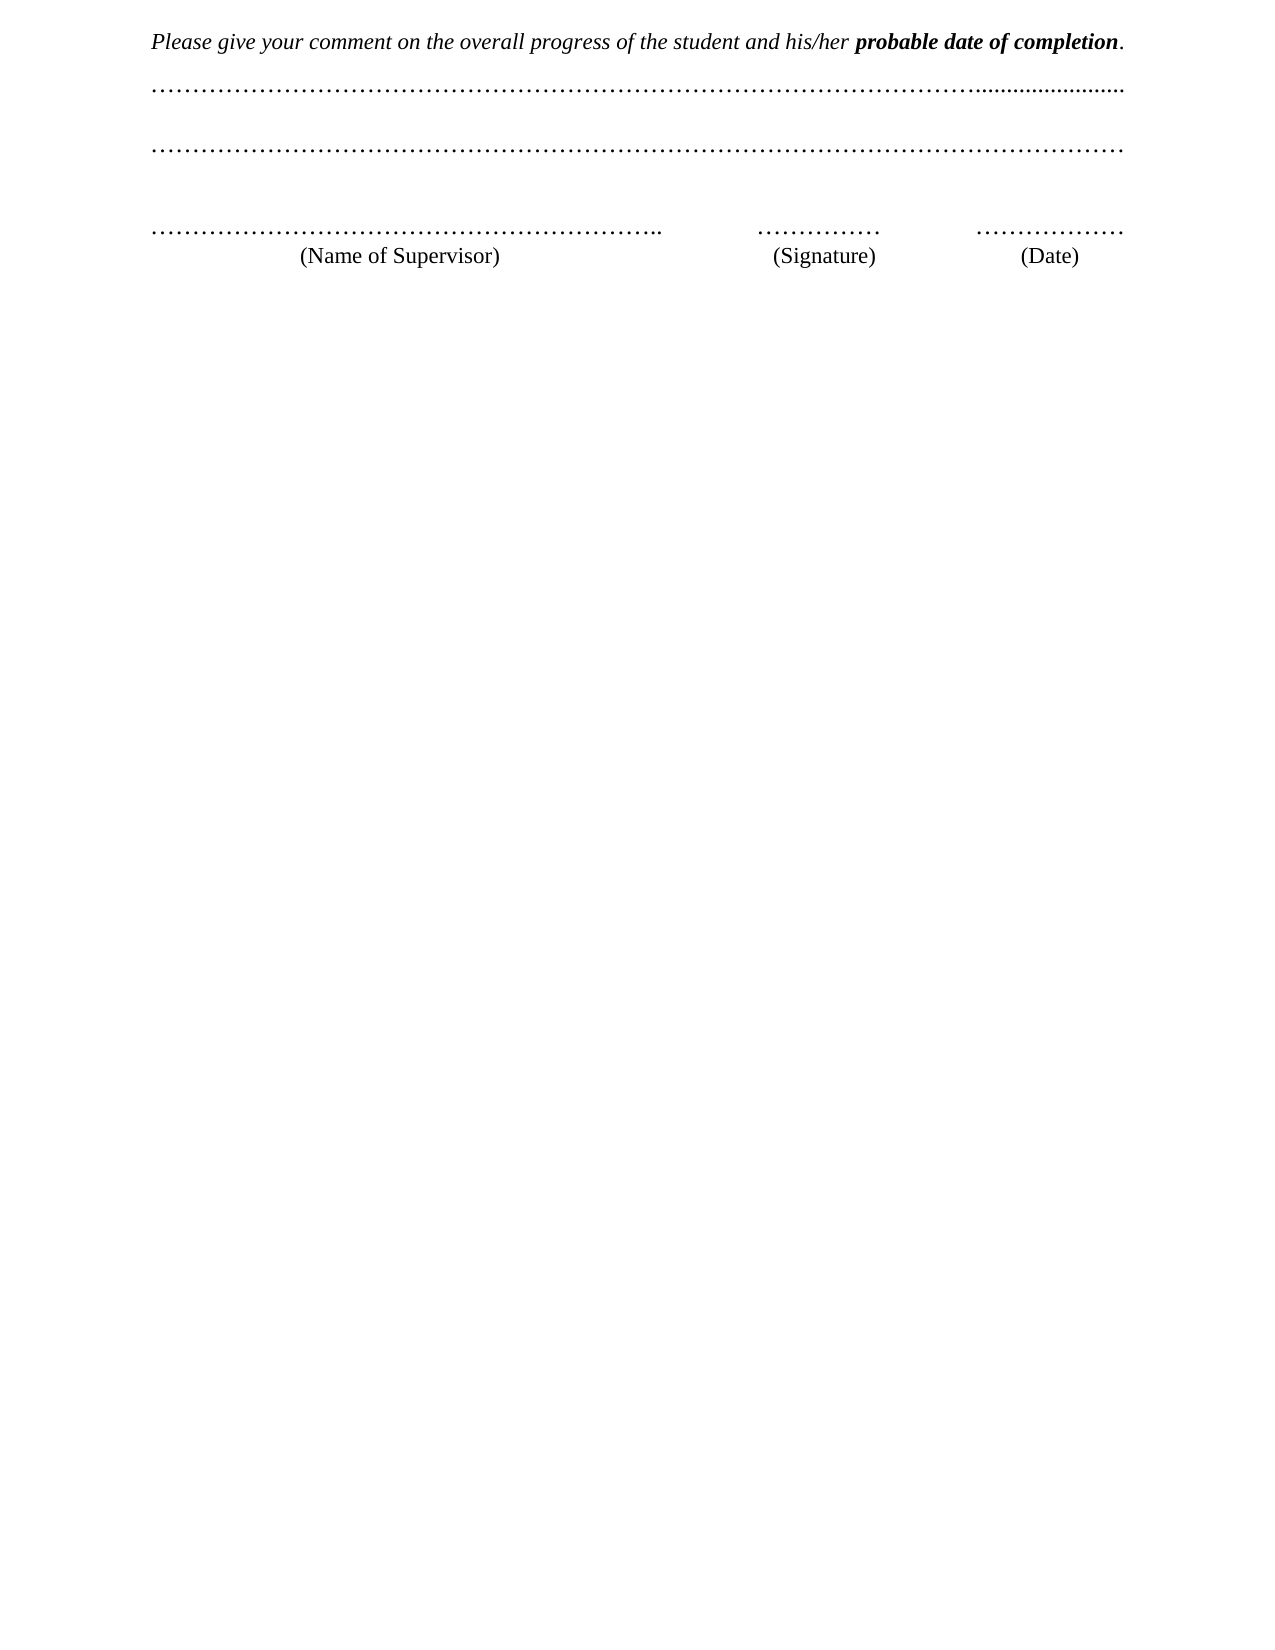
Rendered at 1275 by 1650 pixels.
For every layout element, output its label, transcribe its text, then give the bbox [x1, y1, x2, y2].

text (Name of Supervisor) (Signature) (Date) [225, 242, 1125, 269]
text …………………………………………………….. …………… ……………… [150, 211, 1125, 240]
text Please give your comment on the overall progress of the student and his/her probable date of completion. ………………………………………………………………………………………........................ [150, 28, 1125, 98]
text ……………………………………………………………………………………………………… [150, 129, 1125, 157]
